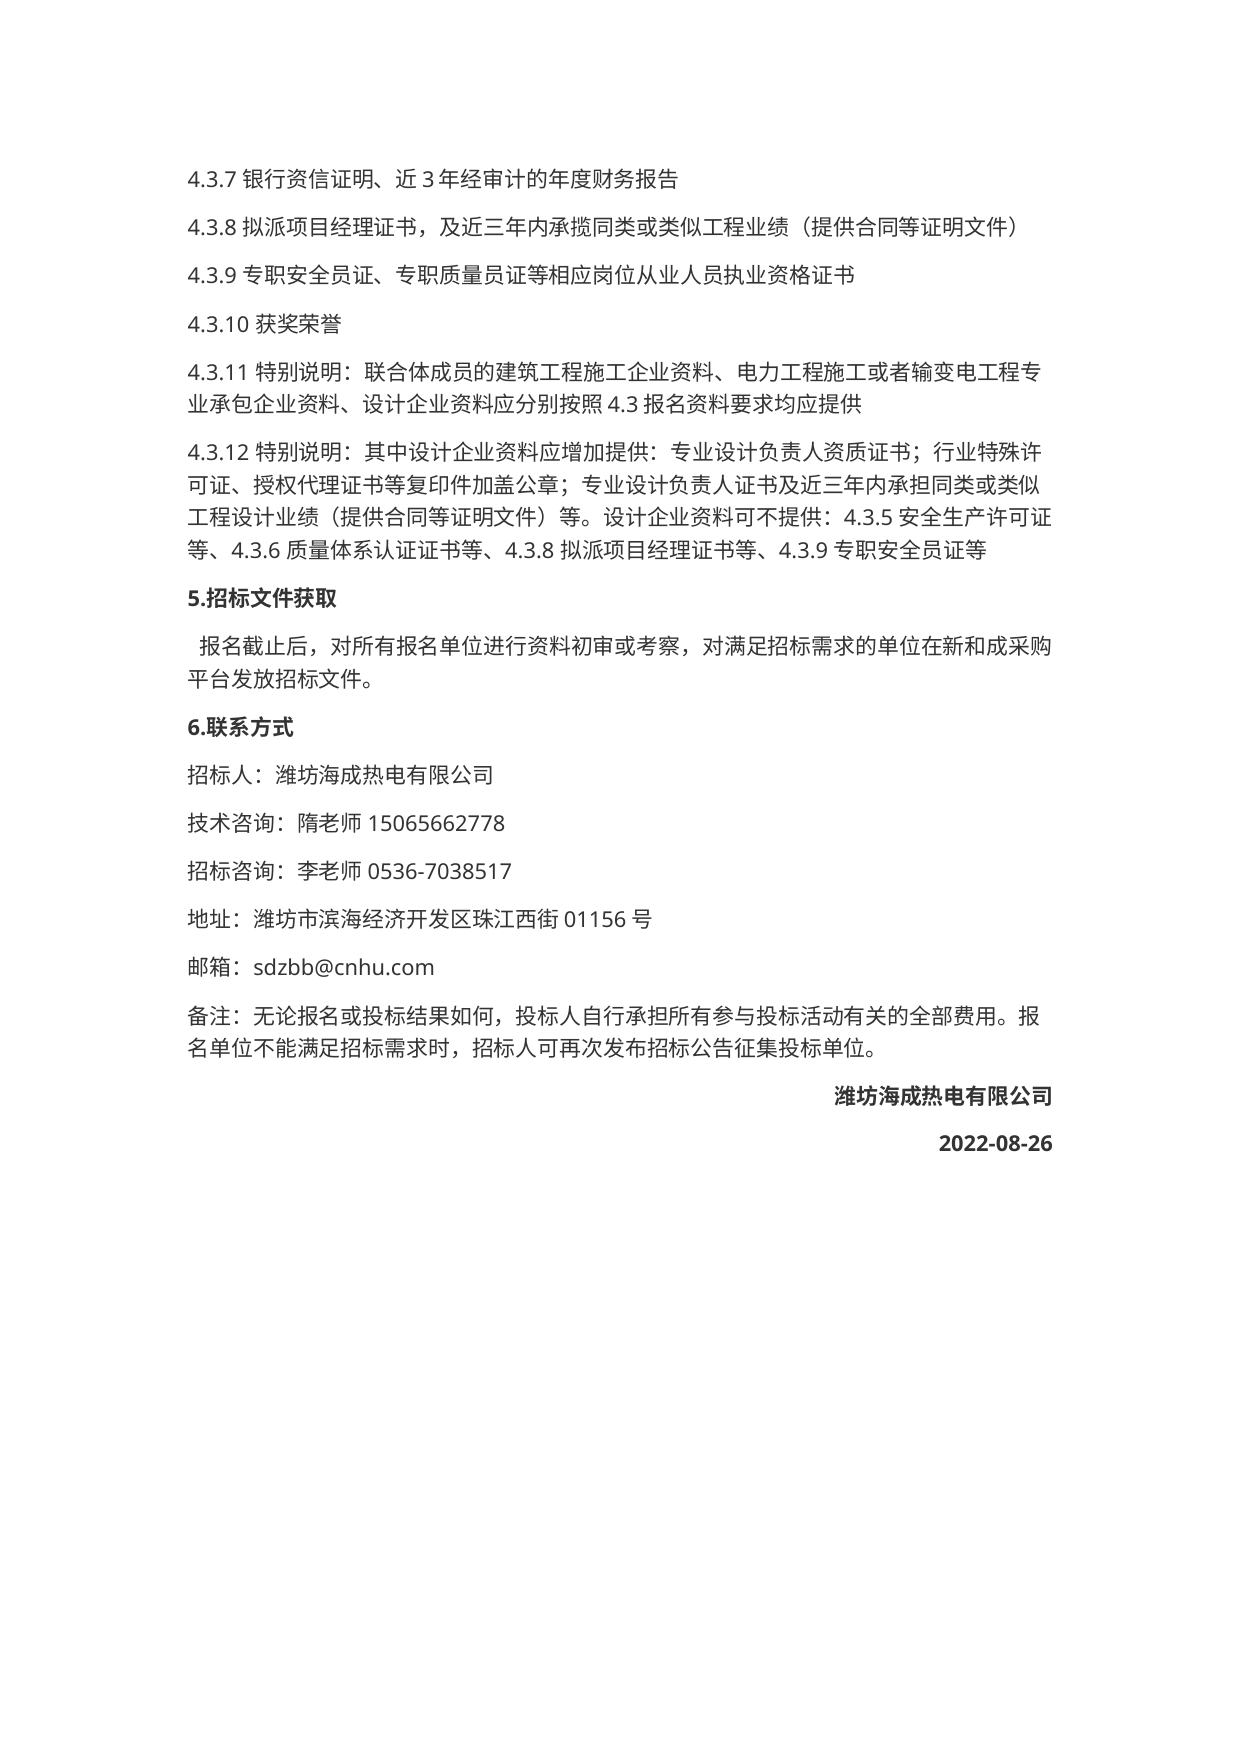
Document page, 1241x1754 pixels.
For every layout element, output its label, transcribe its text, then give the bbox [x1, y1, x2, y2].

text 4.3.9 专职安全员证、专职质量员证等相应岗位从业人员执业资格证书 [187, 258, 1053, 291]
text 招标咨询：李老师 0536-7038517 [187, 854, 1053, 886]
text 4.3.7 银行资信证明、近3年经审计的年度财务报告 [187, 162, 1053, 194]
text 潍坊海成热电有限公司 [187, 1079, 1053, 1111]
text 4.3.11 特别说明：联合体成员的建筑工程施工企业资料、电力工程施工或者输变电工程专业承包企业资料、设计企业资料应分别按照4.3报名资料要求均应提供 [187, 354, 1053, 419]
text 邮箱：sdzbb@cnhu.com [187, 950, 1053, 983]
text 4.3.8 拟派项目经理证书，及近三年内承揽同类或类似工程业绩（提供合同等证明文件） [187, 210, 1053, 243]
text 地址：潍坊市滨海经济开发区珠江西街01156号 [187, 902, 1053, 934]
text 4.3.12 特别说明：其中设计企业资料应增加提供：专业设计负责人资质证书；行业特殊许可证、授权代理证书等复印件加盖公章；专业设计负责人证书及近三年内承担同类或类似工程设计业绩（提供合同等证明文件）等。设计企业资料可不提供：4.3.5 安全生产许可证等、4.3.6 质量体系认证证书等、4.3.8 拟派项目经理证书等、4.3.9 专职安全员证等 [187, 435, 1053, 565]
text 6.联系方式 [187, 709, 1053, 742]
text 招标人：潍坊海成热电有限公司 [187, 758, 1053, 790]
text 5.招标文件获取 [187, 581, 1053, 613]
text 报名截止后，对所有报名单位进行资料初审或考察，对满足招标需求的单位在新和成采购平台发放招标文件。 [187, 629, 1053, 694]
text 4.3.10 获奖荣誉 [187, 306, 1053, 339]
text 2022-08-26 [187, 1127, 1053, 1159]
text 技术咨询：隋老师 15065662778 [187, 806, 1053, 838]
text 备注：无论报名或投标结果如何，投标人自行承担所有参与投标活动有关的全部费用。报名单位不能满足招标需求时，招标人可再次发布招标公告征集投标单位。 [187, 998, 1053, 1063]
